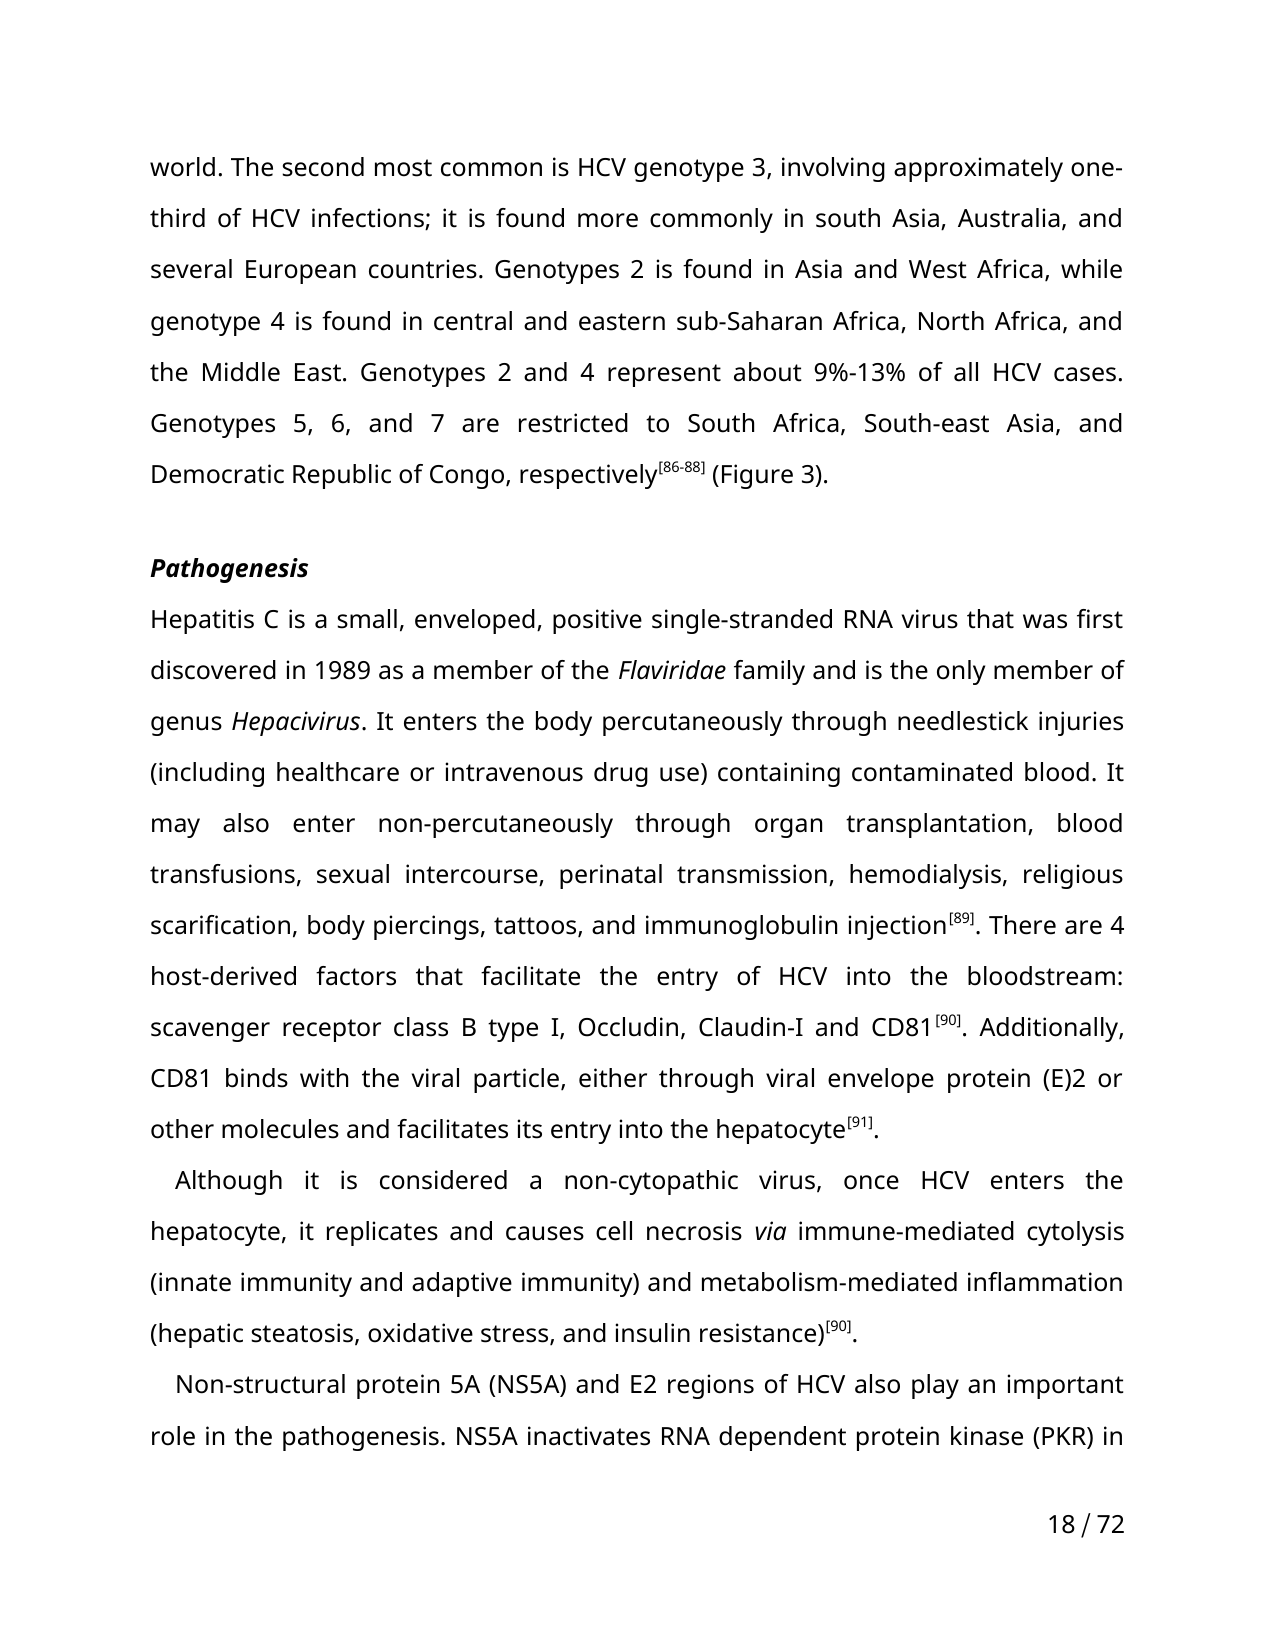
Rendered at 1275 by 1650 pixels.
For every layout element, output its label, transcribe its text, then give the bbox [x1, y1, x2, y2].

text Pathogenesis [150, 550, 1125, 584]
text Although it is considered a non-cytopathic virus, once HCV enters the hepatocyte, it replicates and causes cell necrosis via immune-mediated cytolysis (innate immunity and adaptive immunity) and metabolism-mediated inflammation (hepatic steatosis, oxidative stress, and insulin resistance)[90]. [150, 1163, 1125, 1350]
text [150, 1367, 1125, 1452]
text Hepatitis C is a small, enveloped, positive single-stranded RNA virus that was first discovered in 1989 as a member of the Flaviridae family and is the only member of genus Hepacivirus. It enters the body percutaneously through needlestick injuries (including healthcare or intravenous drug use) containing contaminated blood. It may also enter non-percutaneously through organ transplantation, blood transfusions, sexual intercourse, perinatal transmission, hemodialysis, religious scarification, body piercings, tattoos, and immunoglobulin injection[89]. There are 4 host-derived factors that facilitate the entry of HCV into the bloodstream: scavenger receptor class B type I, Occludin, Claudin-I and CD81[90]. Additionally, CD81 binds with the viral particle, either through viral envelope protein (E)2 or other molecules and facilitates its entry into the hepatocyte[91]. [150, 601, 1125, 1146]
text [150, 150, 1125, 490]
